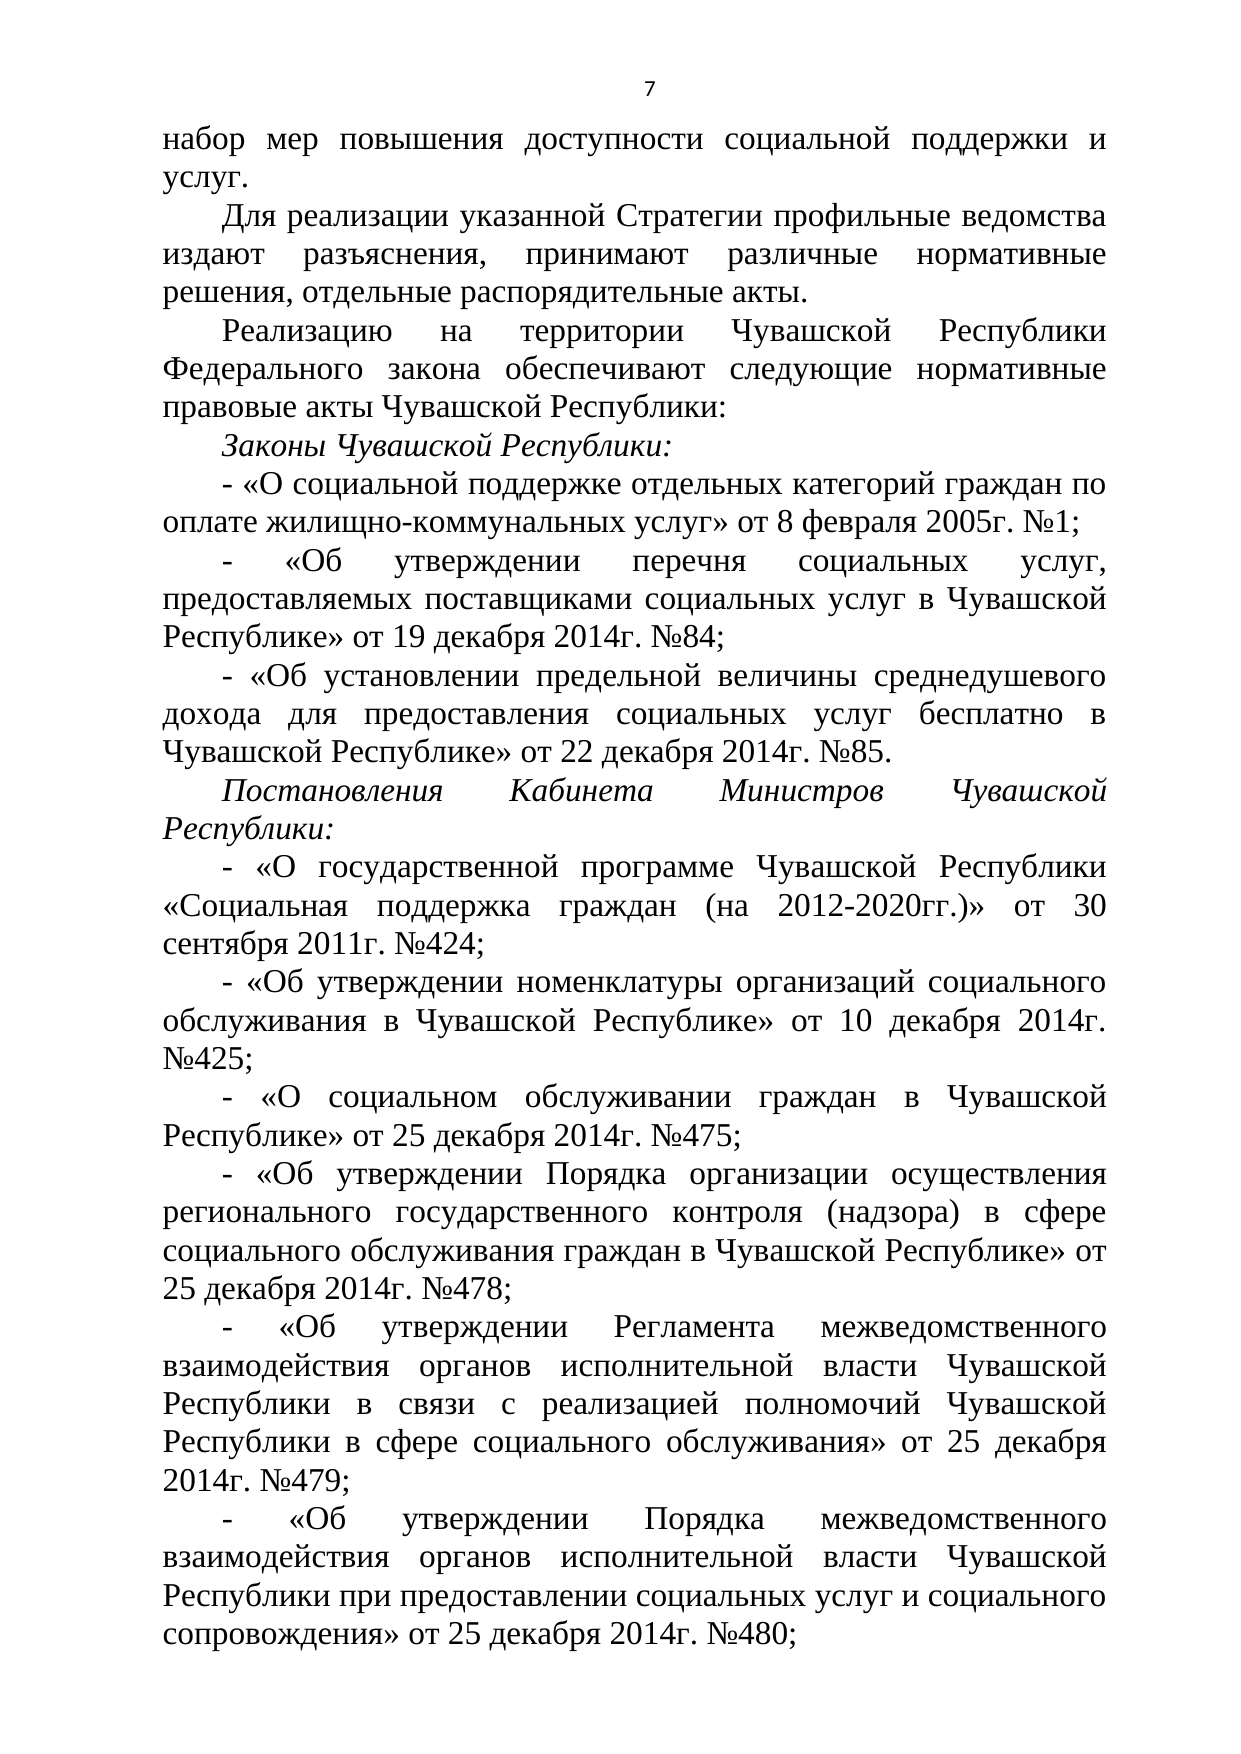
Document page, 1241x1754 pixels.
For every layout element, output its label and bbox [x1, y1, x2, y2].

table_header [163, 118, 1107, 310]
